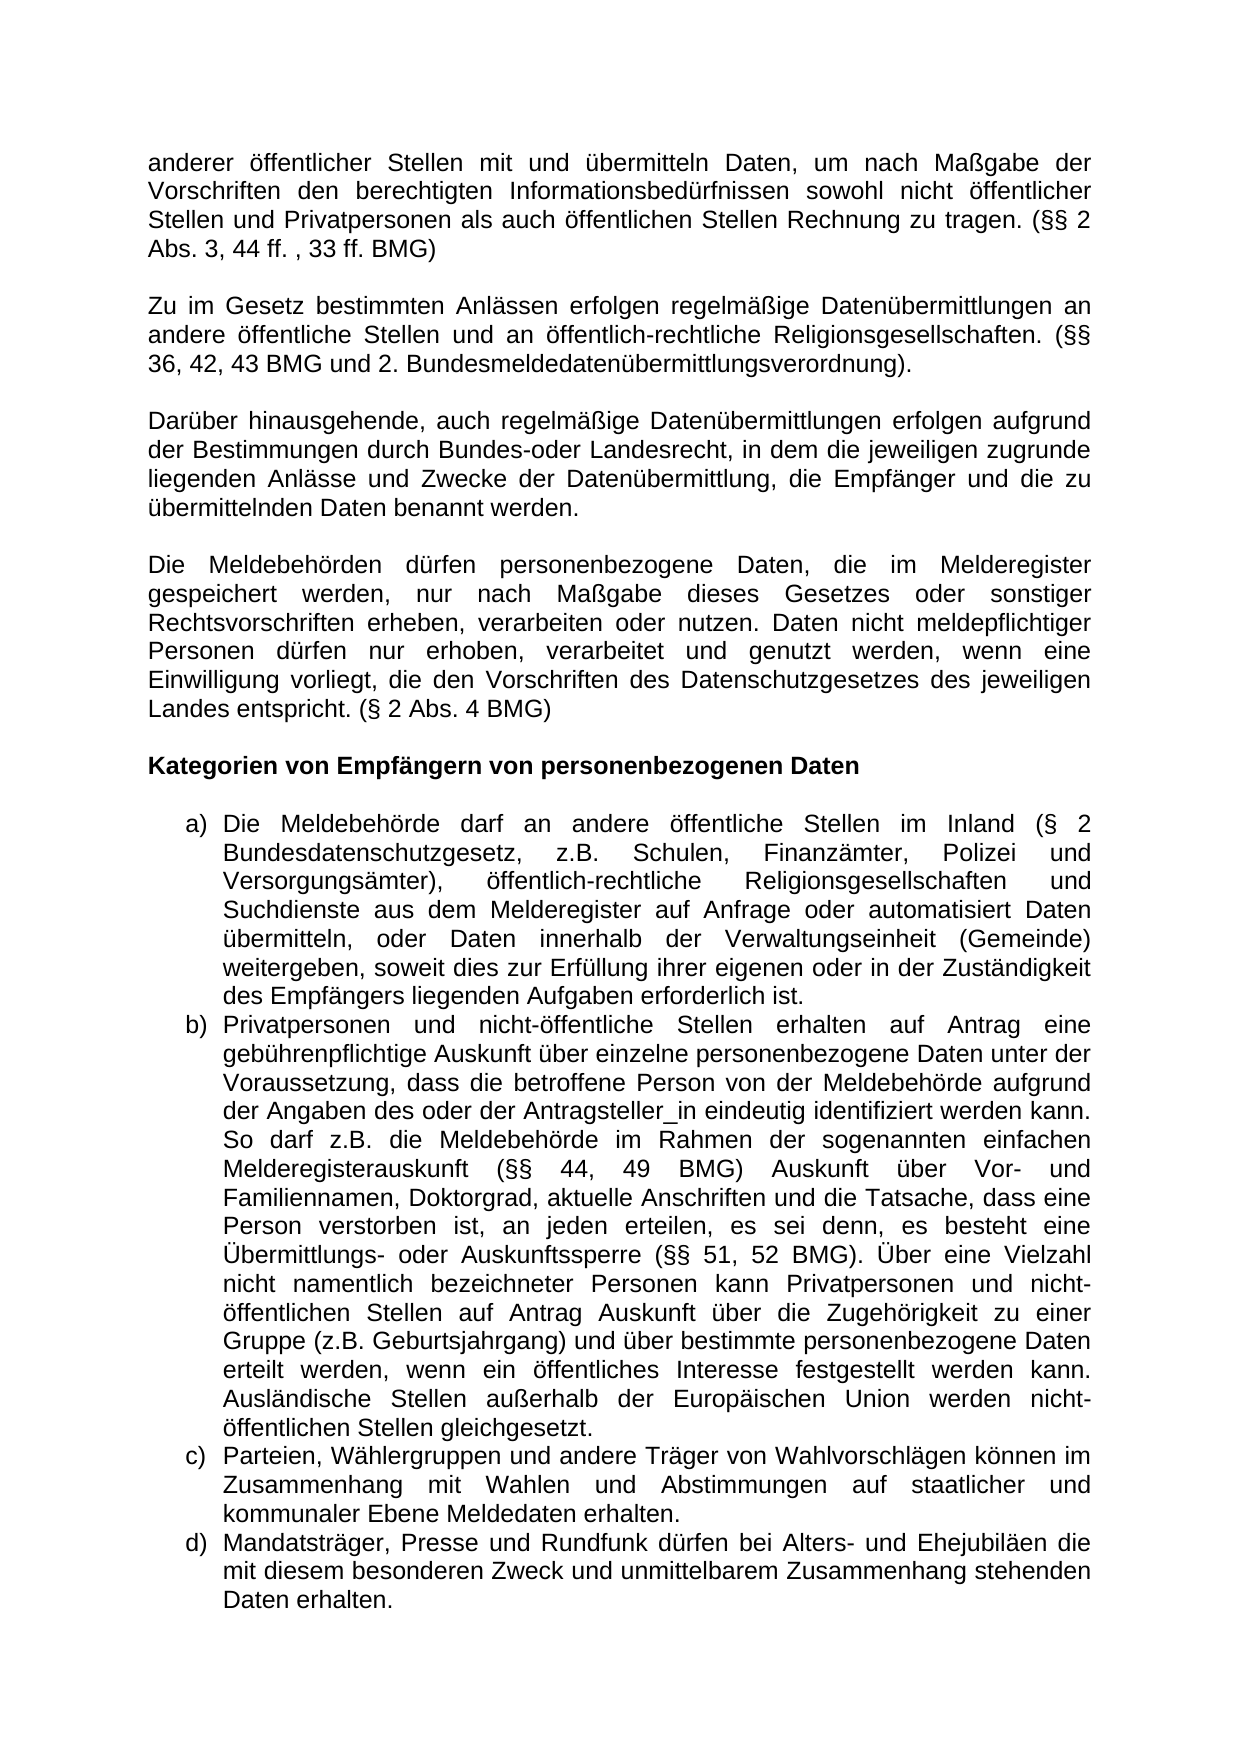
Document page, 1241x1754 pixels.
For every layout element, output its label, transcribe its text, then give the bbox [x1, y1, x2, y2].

list Parteien, Wählergruppen und andere Träger von Wahlvorschlägen können im Zusammenhang mit Wahlen und Abstimmungen auf staatlicher und kommunaler Ebene Meldedaten erhalten. [185, 1441, 1093, 1528]
text Zu im Gesetz bestimmten Anlässen erfolgen regelmäßige Datenübermittlungen an andere öffentliche Stellen und an öffentlich-rechtliche Religionsgesellschaften. (§§ 36, 42, 43 BMG und 2. Bundesmeldedatenübermittlungsverordnung). [148, 291, 1093, 378]
list Die Meldebehörde darf an andere öffentliche Stellen im Inland (§ 2 Bundesdatenschutzgesetz, z.B. Schulen, Finanzämter, Polizei und Versorgungsämter), öffentlich-rechtliche Religionsgesellschaften und Suchdienste aus dem Melderegister auf Anfrage oder automatisiert Daten übermitteln, oder Daten innerhalb der Verwaltungseinheit (Gemeinde) weitergeben, soweit dies zur Erfüllung ihrer eigenen oder in der Zuständigkeit des Empfängers liegenden Aufgaben erforderlich ist. [185, 809, 1093, 1010]
list Mandatsträger, Presse und Rundfunk dürfen bei Alters- und Ehejubiläen die mit diesem besonderen Zweck und unmittelbarem Zusammenhang stehenden Daten erhalten. [185, 1528, 1093, 1614]
text Die Meldebehörden dürfen personenbezogene Daten, die im Melderegister gespeichert werden, nur nach Maßgabe dieses Gesetzes oder sonstiger Rechtsvorschriften erheben, verarbeiten oder nutzen. Daten nicht meldepflichtiger Personen dürfen nur erhoben, verarbeitet und genutzt werden, wenn eine Einwilligung vorliegt, die den Vorschriften des Datenschutzgesetzes des jeweiligen Landes entspricht. (§ 2 Abs. 4 BMG) [148, 550, 1093, 723]
text Kategorien von Empfängern von personenbezogenen Daten [148, 751, 1093, 780]
list Privatpersonen und nicht-öffentliche Stellen erhalten auf Antrag eine gebührenpflichtige Auskunft über einzelne personenbezogene Daten unter der Voraussetzung, dass die betroffene Person von der Meldebehörde aufgrund der Angaben des oder der Antragsteller_in eindeutig identifiziert werden kann. So darf z.B. die Meldebehörde im Rahmen der sogenannten einfachen Melderegisterauskunft (§§ 44, 49 BMG) Auskunft über Vor- und Familiennamen, Doktorgrad, aktuelle Anschriften und die Tatsache, dass eine Person verstorben ist, an jeden erteilen, es sei denn, es besteht eine Übermittlungs- oder Auskunftssperre (§§ 51, 52 BMG). Über eine Vielzahl nicht namentlich bezeichneter Personen kann Privatpersonen und nicht-öffentlichen Stellen auf Antrag Auskunft über die Zugehörigkeit zu einer Gruppe (z.B. Geburtsjahrgang) und über bestimmte personenbezogene Daten erteilt werden, wenn ein öffentliches Interesse festgestellt werden kann. Ausländische Stellen außerhalb der Europäischen Union werden nicht-öffentlichen Stellen gleichgesetzt. [185, 1010, 1093, 1441]
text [148, 148, 1093, 263]
text Darüber hinausgehende, auch regelmäßige Datenübermittlungen erfolgen aufgrund der Bestimmungen durch Bundes-oder Landesrecht, in dem die jeweiligen zugrunde liegenden Anlässe und Zwecke der Datenübermittlung, die Empfänger und die zu übermittelnden Daten benannt werden. [148, 406, 1093, 521]
